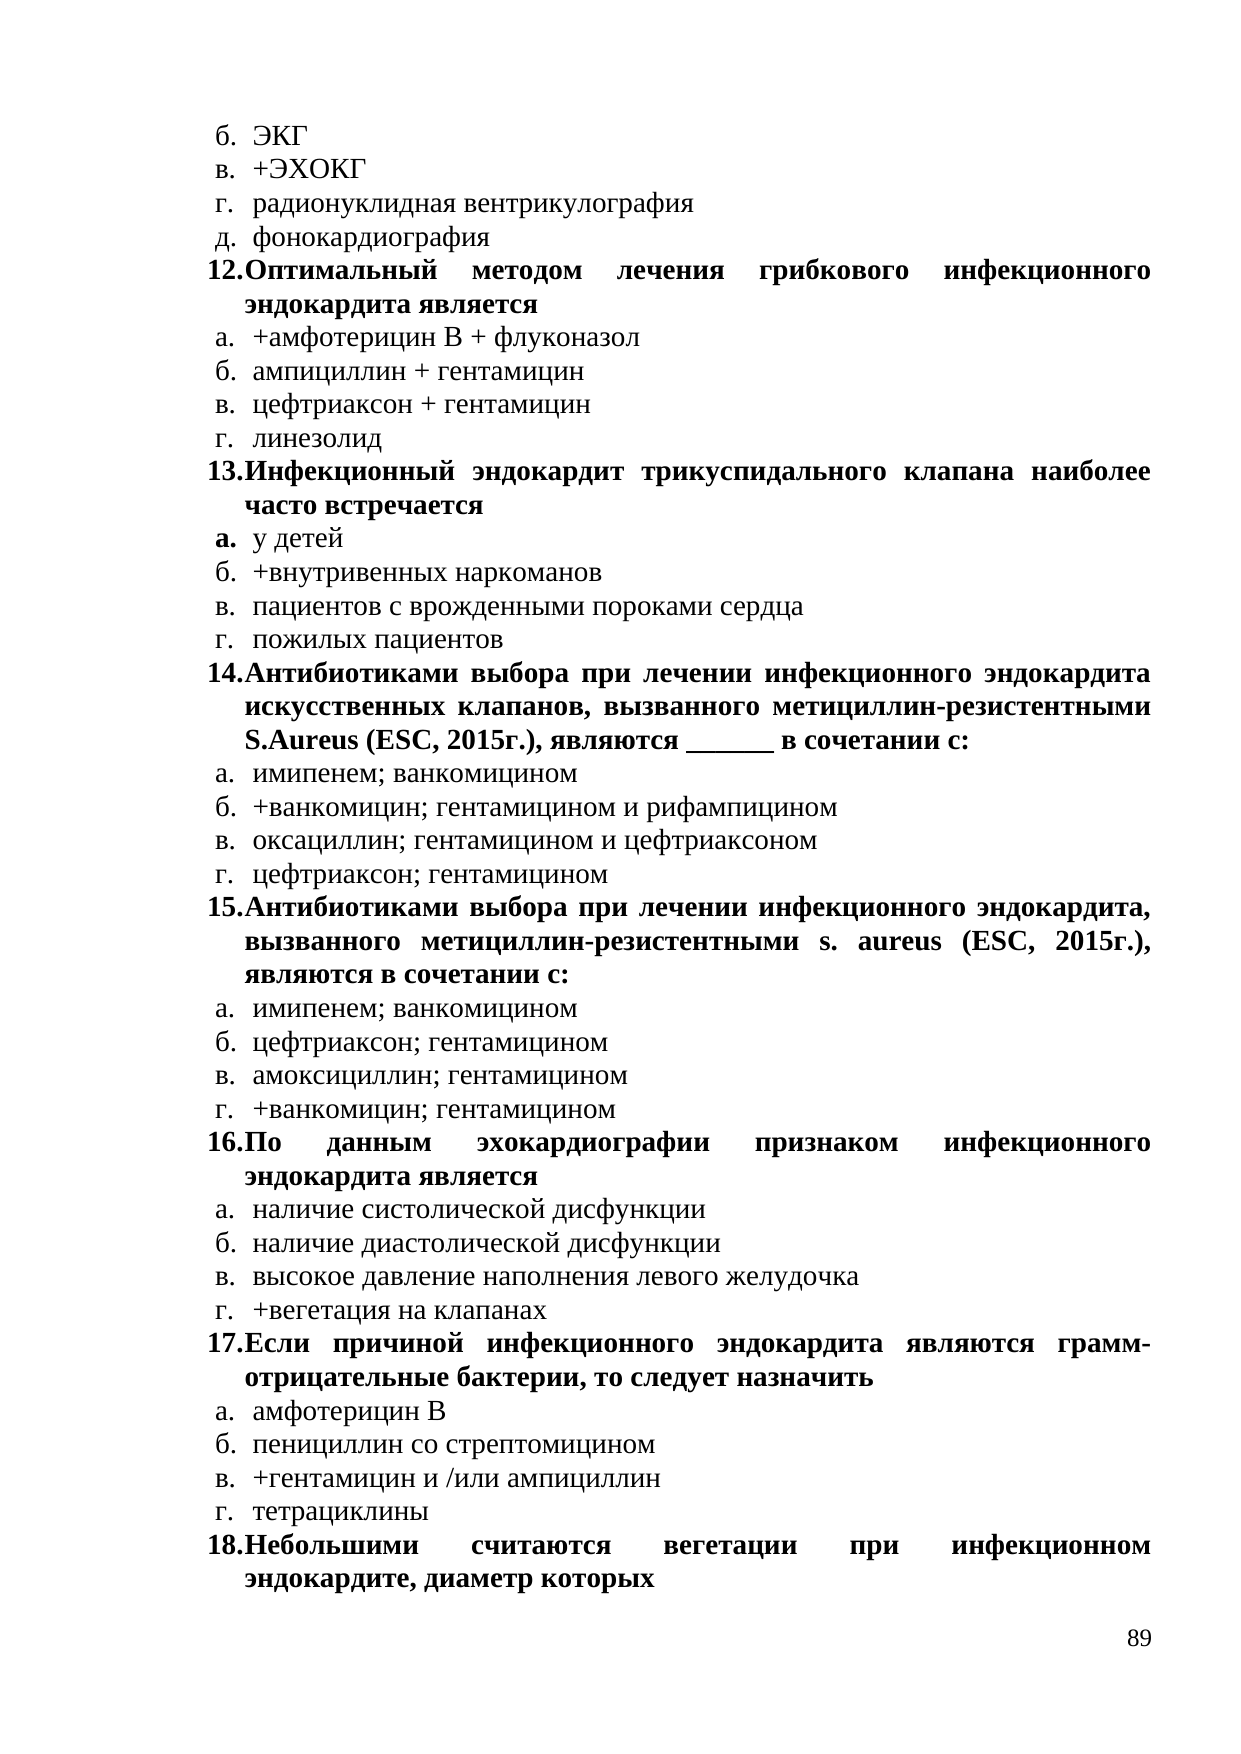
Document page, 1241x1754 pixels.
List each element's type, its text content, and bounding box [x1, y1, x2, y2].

list +амфотерицин В + флуконазол [215, 319, 1152, 353]
list Если причиной инфекционного эндокардита являются грамм-отрицательные бактерии, то следует назначить [207, 1326, 1152, 1393]
list фонокардиография [215, 219, 1152, 252]
list тетрациклины [215, 1493, 1152, 1527]
list Инфекционный эндокардит трикуспидального клапана наиболее часто встречается [207, 453, 1152, 521]
list пациентов с врожденными пороками сердца [215, 588, 1152, 621]
list цефтриаксон + гентамицин [215, 386, 1152, 420]
list линезолид [215, 420, 1152, 453]
list наличие диастолической дисфункции [215, 1225, 1152, 1258]
list +ЭХОКГ [215, 152, 1152, 185]
list у детей [215, 521, 1152, 554]
list Оптимальный методом лечения грибкового инфекционного эндокардита является [207, 252, 1152, 319]
list высокое давление наполнения левого желудочка [215, 1258, 1152, 1292]
list амфотерицин В [215, 1393, 1152, 1426]
list +внутривенных наркоманов [215, 554, 1152, 588]
list цефтриаксон; гентамицином [215, 1024, 1152, 1057]
list пожилых пациентов [215, 621, 1152, 655]
list Небольшими считаются вегетации при инфекционном эндокардите, диаметр которых [207, 1527, 1152, 1594]
list цефтриаксон; гентамицином [215, 856, 1152, 889]
list ЭКГ [215, 118, 1152, 152]
list оксациллин; гентамицином и цефтриаксоном [215, 822, 1152, 856]
list амоксициллин; гентамицином [215, 1057, 1152, 1091]
list Антибиотиками выбора при лечении инфекционного эндокардита искусственных клапанов, вызванного метициллин-резистентными S.Aureus (ESC, 2015г.), являются ______ в сочетании с: [207, 655, 1152, 755]
list +ванкомицин; гентамицином и рифампицином [215, 789, 1152, 822]
list ампициллин + гентамицин [215, 353, 1152, 386]
list наличие систолической дисфункции [215, 1191, 1152, 1225]
list имипенем; ванкомицином [215, 990, 1152, 1024]
list Антибиотиками выбора при лечении инфекционного эндокардита, вызванного метициллин-резистентными s. aureus (ESC, 2015г.), являются в сочетании с: [207, 889, 1152, 990]
list имипенем; ванкомицином [215, 755, 1152, 789]
list +вегетация на клапанах [215, 1292, 1152, 1326]
list +гентамицин и /или ампициллин [215, 1460, 1152, 1493]
list По данным эхокардиографии признаком инфекционного эндокардита является [207, 1124, 1152, 1191]
list +ванкомицин; гентамицином [215, 1091, 1152, 1124]
list радионуклидная вентрикулография [215, 185, 1152, 219]
list пенициллин со стрептомицином [215, 1426, 1152, 1460]
